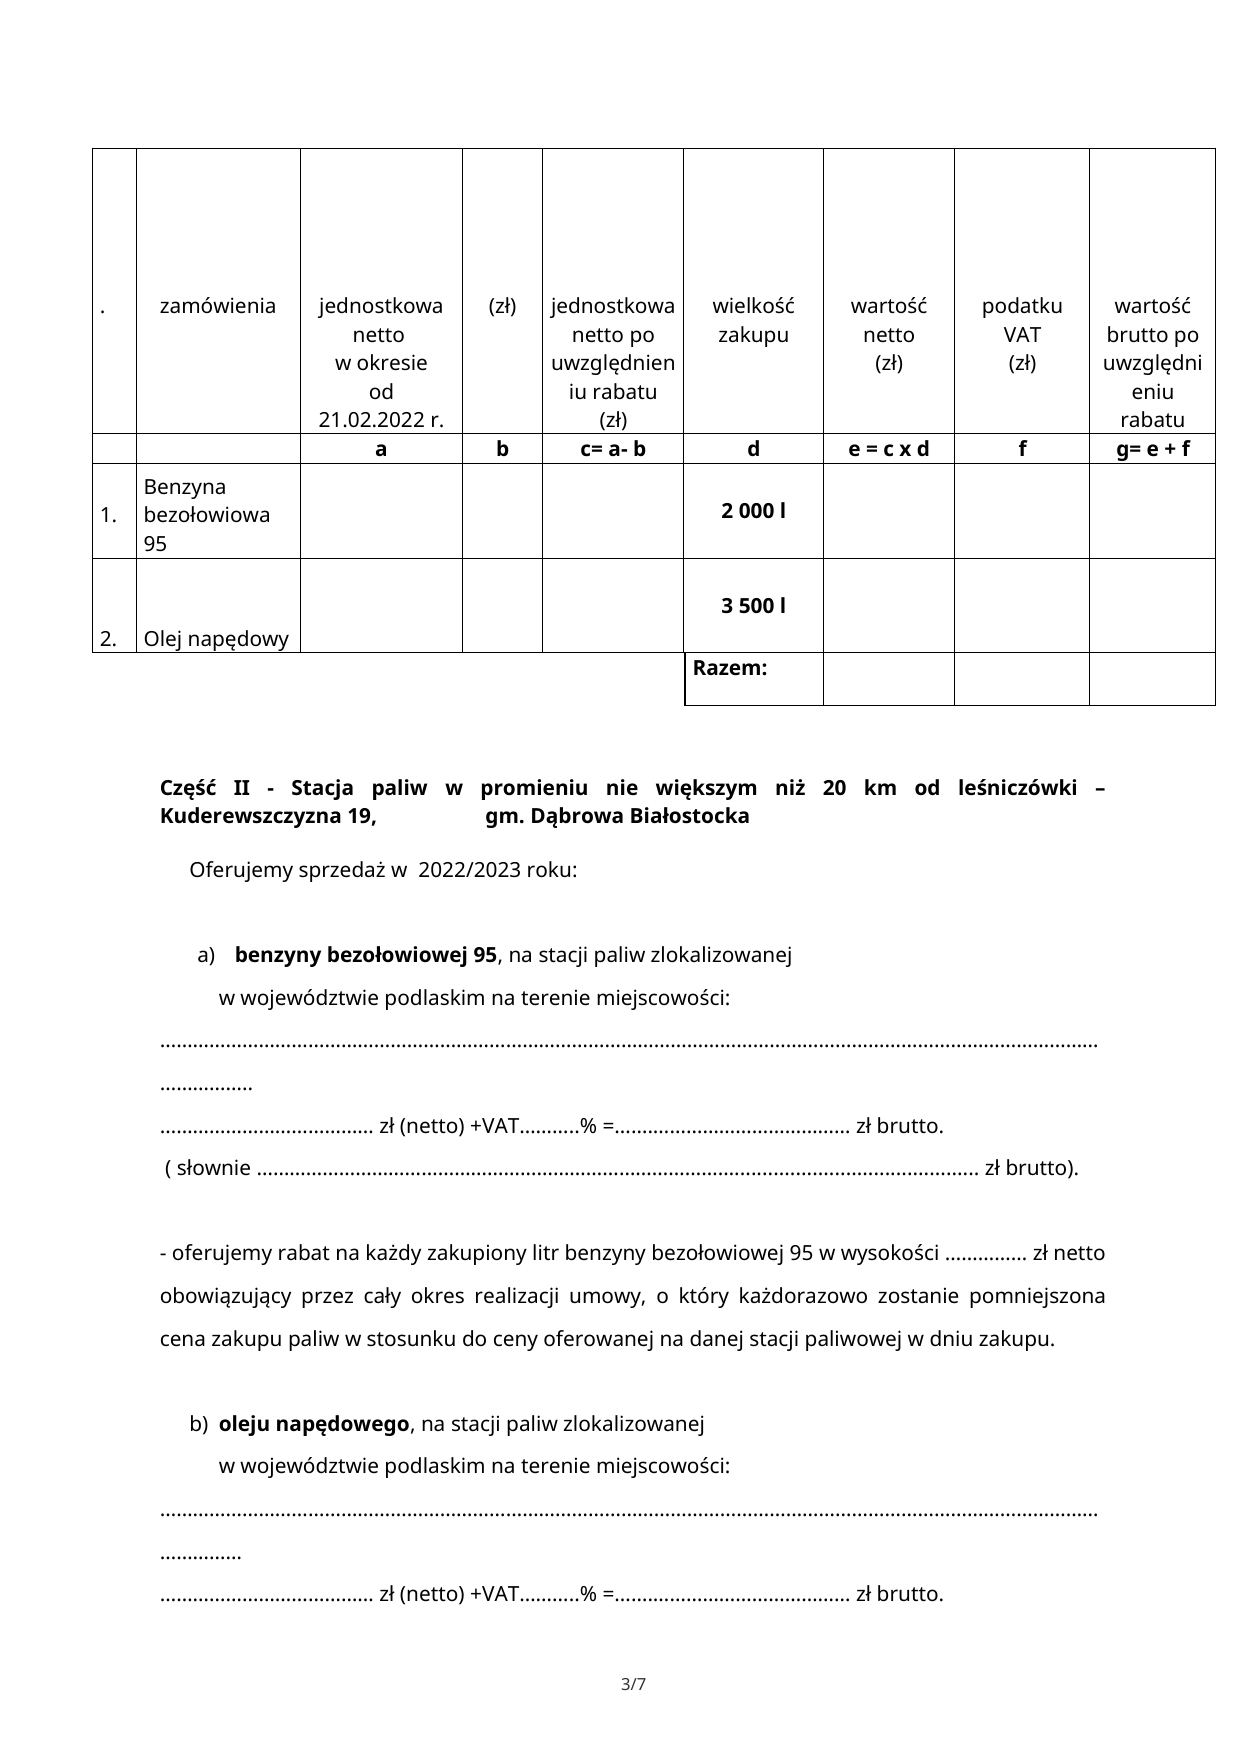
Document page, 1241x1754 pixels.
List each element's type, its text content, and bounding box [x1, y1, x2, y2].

text ………………………………… zł (netto) +VAT………..% =…….……………………………… zł brutto. [159, 1111, 1107, 1139]
table_cell [955, 653, 1089, 704]
table_cell f [955, 434, 1089, 463]
text - oferujemy rabat na każdy zakupiony litr benzyny bezołowiowej 95 w wysokości …………… zł netto obowiązujący przez cały okres realizacji umowy, o który każdorazowo zostanie pomniejszona cena zakupu paliw w stosunku do ceny oferowanej na danej stacji paliwowej w dniu zakupu. [159, 1238, 1107, 1352]
table_cell [543, 559, 683, 652]
table_cell [463, 464, 542, 557]
text ………………………………… zł (netto) +VAT………..% =…….……………………………… zł brutto. [159, 1579, 1107, 1608]
table_cell [824, 653, 954, 704]
text w województwie podlaskim na terenie miejscowości: …………………………………………………………………………………………………………………………………………………………………….. [159, 983, 1107, 1097]
table_cell Benzyna bezołowiowa 95 [137, 464, 300, 557]
list benzyny bezołowiowej 95, na stacji paliw zlokalizowanej [197, 940, 1107, 969]
text Część II - Stacja paliw w promieniu nie większym niż 20 km od leśniczówki – Kuderewszczyzna 19, gm. Dąbrowa Białostocka [159, 773, 1107, 830]
table_cell 3 500 l [684, 559, 823, 652]
text w województwie podlaskim na terenie miejscowości: …………………………………………………………………………………………………………………………………………………………………… [159, 1452, 1107, 1565]
table_cell [301, 464, 462, 557]
table_cell [824, 559, 954, 652]
text ( słownie ……………………………………………………………………………............................................ zł brutto). [159, 1153, 1107, 1182]
table_cell [1090, 653, 1215, 704]
table_cell [1090, 559, 1215, 652]
table_cell c= a- b [543, 434, 683, 463]
text Oferujemy sprzedaż w 2022/2023 roku: [189, 855, 1107, 883]
table_cell g= e + f [1090, 434, 1215, 463]
table_cell [543, 464, 683, 557]
table_cell [955, 464, 1089, 557]
table_cell e = c x d [824, 434, 954, 463]
list oleju napędowego, na stacji paliw zlokalizowanej [189, 1409, 1107, 1437]
table_cell [1090, 464, 1215, 557]
table_cell a [301, 434, 462, 463]
table_cell [301, 559, 462, 652]
table_cell [137, 434, 300, 463]
table_cell d [684, 434, 823, 463]
table_cell [93, 434, 136, 463]
table_cell 1. [93, 464, 136, 557]
table_cell [955, 559, 1089, 652]
table_cell 2 000 l [684, 464, 823, 557]
table_cell [463, 559, 542, 652]
table_cell Olej napędowy [137, 559, 300, 652]
table_cell [824, 464, 954, 557]
table_cell b [463, 434, 542, 463]
table_cell 2. [93, 559, 136, 652]
table_cell Razem: [686, 653, 823, 704]
